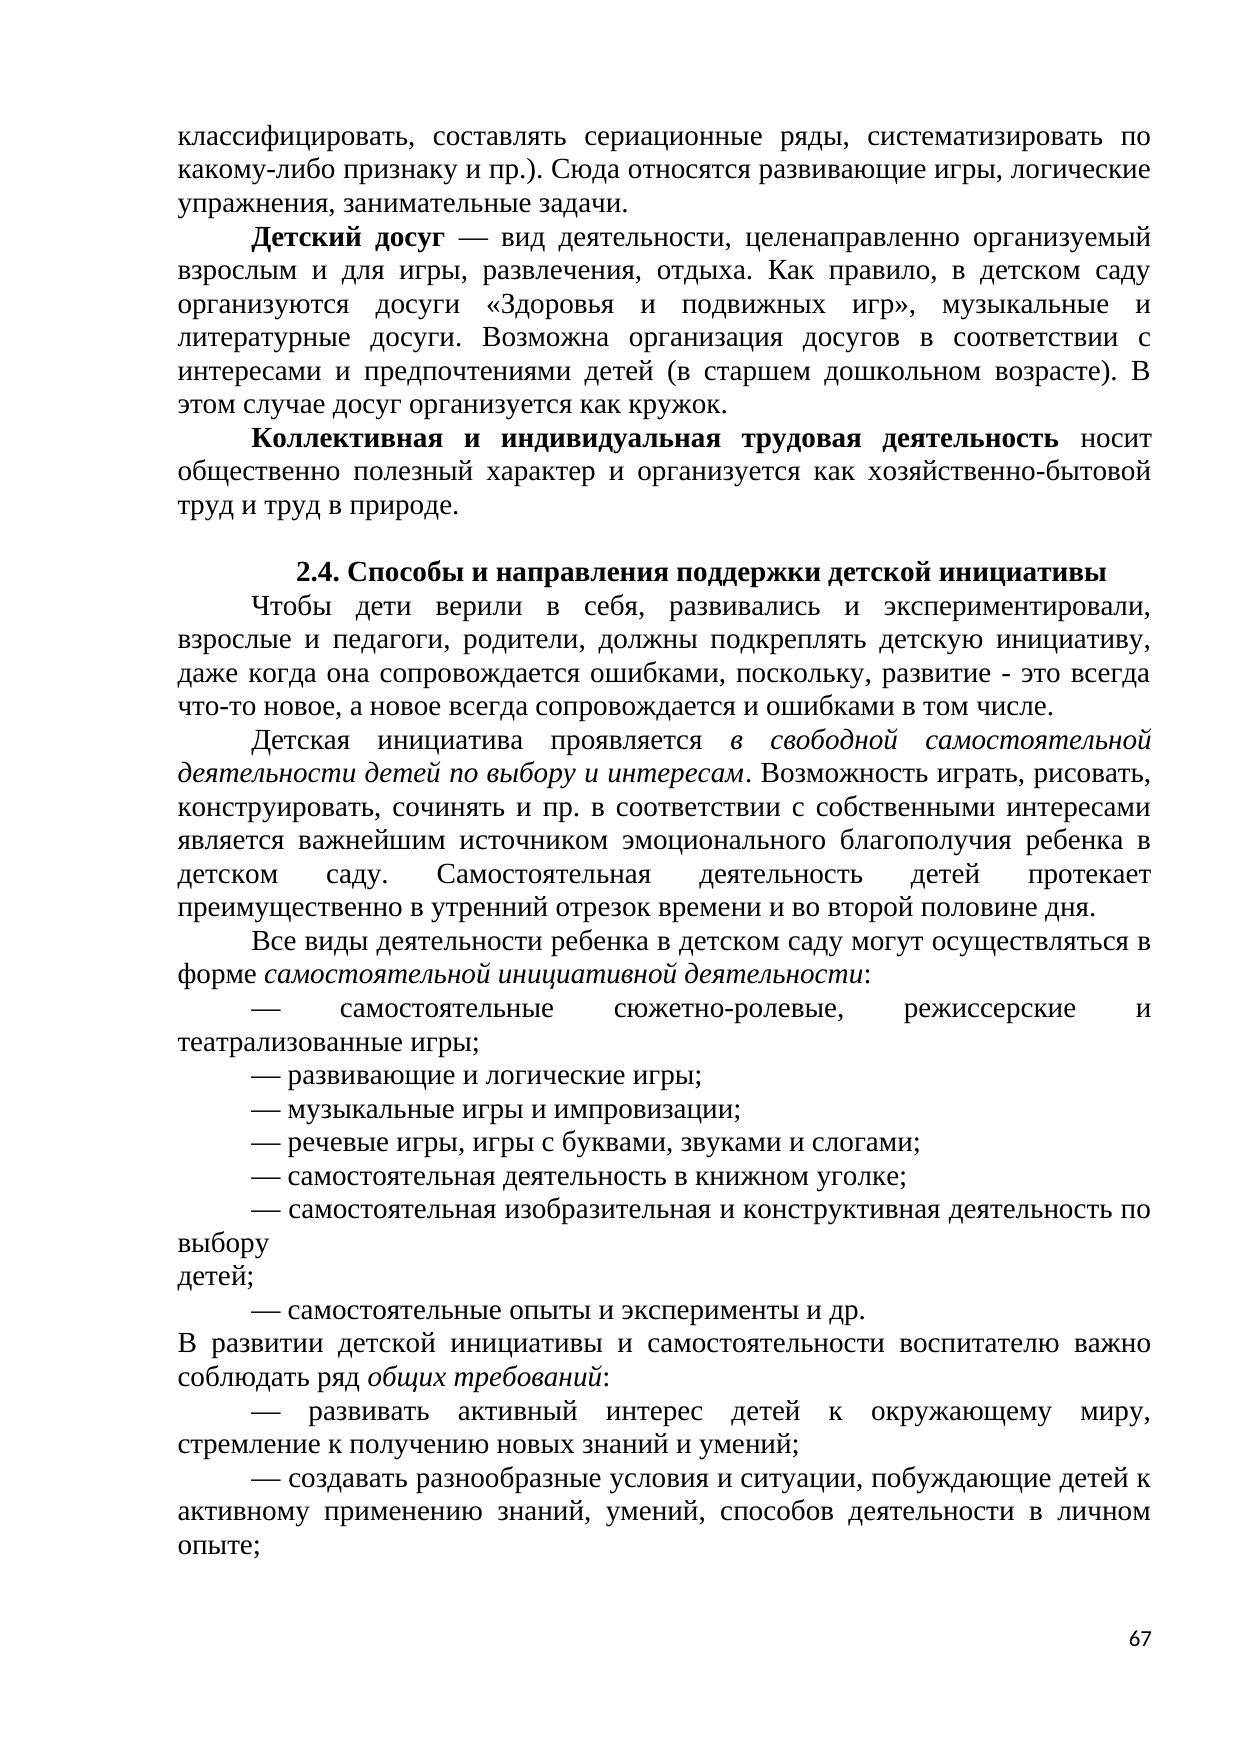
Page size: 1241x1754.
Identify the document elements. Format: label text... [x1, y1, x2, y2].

text В развитии детской инициативы и самостоятельности воспитателю важно соблюдать ряд общих требований: [177, 1326, 1152, 1393]
text — развивать активный интерес детей к окружающему миру, стремление к получению новых знаний и умений; [177, 1393, 1152, 1460]
text — создавать разнообразные условия и ситуации, побуждающие детей к активному применению знаний, умений, способов деятельности в личном опыте; [177, 1460, 1152, 1560]
text Детская инициатива проявляется в свободной самостоятельной деятельности детей по выбору и интересам. Возможность играть, рисовать, конструировать, сочинять и пр. в соответствии с собственными интересами является важнейшим источником эмоционального благополучия ребенка в детском саду. Самостоятельная деятельность детей протекает преимущественно в утренний отрезок времени и во второй половине дня. [177, 722, 1152, 923]
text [177, 118, 1152, 219]
text — самостоятельная деятельность в книжном уголке; [177, 1158, 1152, 1191]
text — самостоятельные сюжетно-ролевые, режиссерские и театрализованные игры; [177, 990, 1152, 1057]
text Чтобы дети верили в себя, развивались и экспериментировали, взрослые и педагоги, родители, должны подкреплять детскую инициативу, даже когда она сопровождается ошибками, поскольку, развитие - это всегда что-то новое, а новое всегда сопровождается и ошибками в том числе. [177, 588, 1152, 722]
text — речевые игры, игры с буквами, звуками и слогами; [177, 1124, 1152, 1158]
text — развивающие и логические игры; [177, 1057, 1152, 1091]
text Все виды деятельности ребенка в детском саду могут осуществляться в форме самостоятельной инициативной деятельности: [177, 923, 1152, 990]
text — самостоятельные опыты и эксперименты и др. [177, 1292, 1152, 1326]
text Коллективная и индивидуальная трудовая деятельность носит общественно полезный характер и организуется как хозяйственно-бытовой труд и труд в природе. [177, 420, 1152, 521]
text 2.4. Способы и направления поддержки детской инициативы [177, 554, 1152, 588]
text — музыкальные игры и импровизации; [177, 1091, 1152, 1124]
text Детский досуг — вид деятельности, целенаправленно организуемый взрослым и для игры, развлечения, отдыха. Как правило, в детском саду организуются досуги «Здоровья и подвижных игр», музыкальные и литературные досуги. Возможна организация досугов в соответствии с интересами и предпочтениями детей (в старшем дошкольном возрасте). В этом случае досуг организуется как кружок. [177, 219, 1152, 420]
text детей; [177, 1258, 1152, 1292]
text — самостоятельная изобразительная и конструктивная деятельность по выбору [177, 1191, 1152, 1258]
